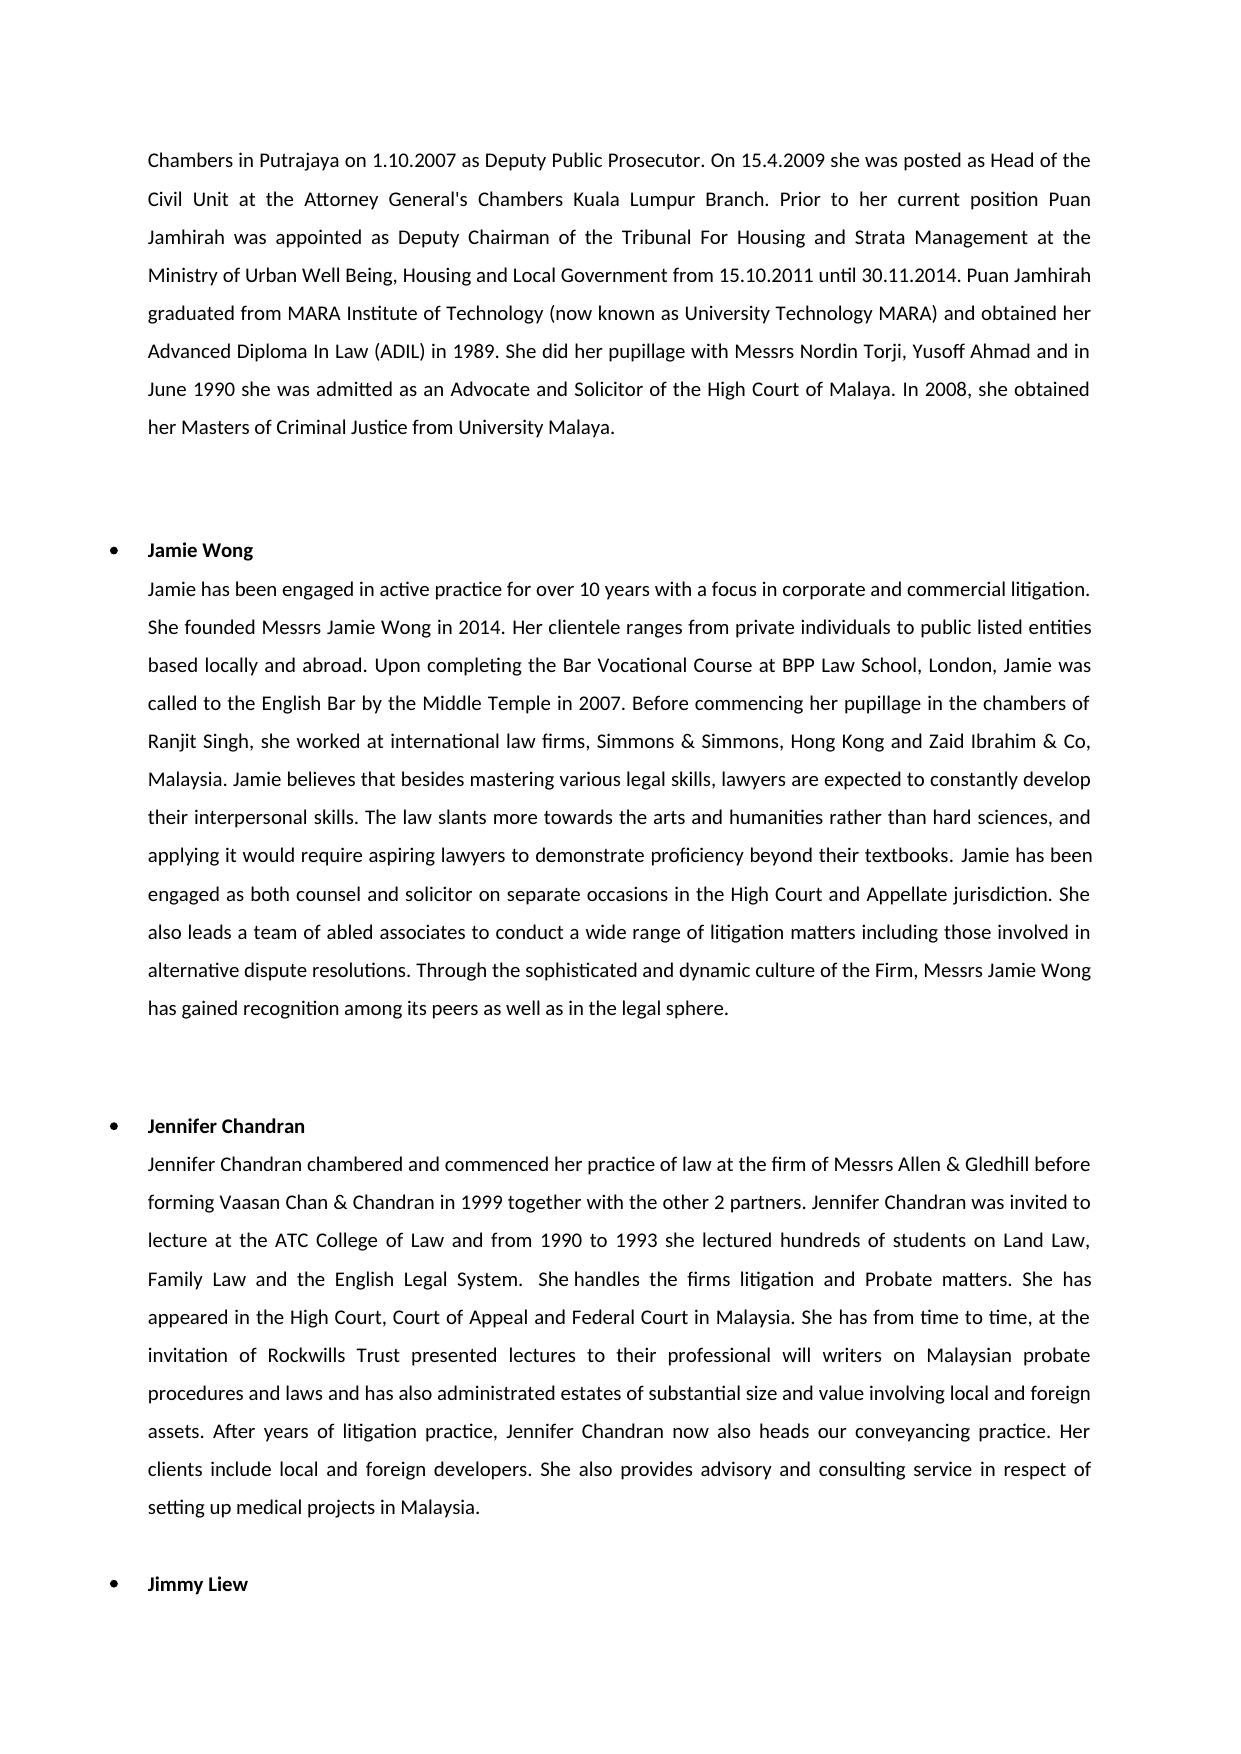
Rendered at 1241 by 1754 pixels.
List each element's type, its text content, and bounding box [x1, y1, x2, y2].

text Jamie has been engaged in active practice for over 10 years with a focus in corporate and commercial litigation. She founded Messrs Jamie Wong in 2014. Her clientele ranges from private individuals to public listed entities based locally and abroad. Upon completing the Bar Vocational Course at BPP Law School, London, Jamie was called to the English Bar by the Middle Temple in 2007. Before commencing her pupillage in the chambers of Ranjit Singh, she worked at international law firms, Simmons & Simmons, Hong Kong and Zaid Ibrahim & Co, Malaysia. Jamie believes that besides mastering various legal skills, lawyers are expected to constantly develop their interpersonal skills. The law slants more towards the arts and humanities rather than hard sciences, and applying it would require aspiring lawyers to demonstrate proficiency beyond their textbooks. Jamie has been engaged as both counsel and solicitor on separate occasions in the High Court and Appellate jurisdiction. She also leads a team of abled associates to conduct a wide range of litigation matters including those involved in alternative dispute resolutions. Through the sophisticated and dynamic culture of the Firm, Messrs Jamie Wong has gained recognition among its peers as well as in the legal sphere. [148, 576, 1093, 1021]
list Jamie Wong [110, 538, 1093, 563]
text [148, 148, 1093, 440]
list Jennifer Chandran [110, 1113, 1093, 1139]
list Jimmy Liew [110, 1571, 1093, 1596]
text Jennifer Chandran chambered and commenced her practice of law at the firm of Messrs Allen & Gledhill before forming Vaasan Chan & Chandran in 1999 together with the other 2 partners. Jennifer Chandran was invited to lecture at the ATC College of Law and from 1990 to 1993 she lectured hundreds of students on Land Law, Family Law and the English Legal System. She handles the firms litigation and Probate matters. She has appeared in the High Court, Court of Appeal and Federal Court in Malaysia. She has from time to time, at the invitation of Rockwills Trust presented lectures to their professional will writers on Malaysian probate procedures and laws and has also administrated estates of substantial size and value involving local and foreign assets. After years of litigation practice, Jennifer Chandran now also heads our conveyancing practice. Her clients include local and foreign developers. She also provides advisory and consulting service in respect of setting up medical projects in Malaysia. [148, 1151, 1093, 1520]
